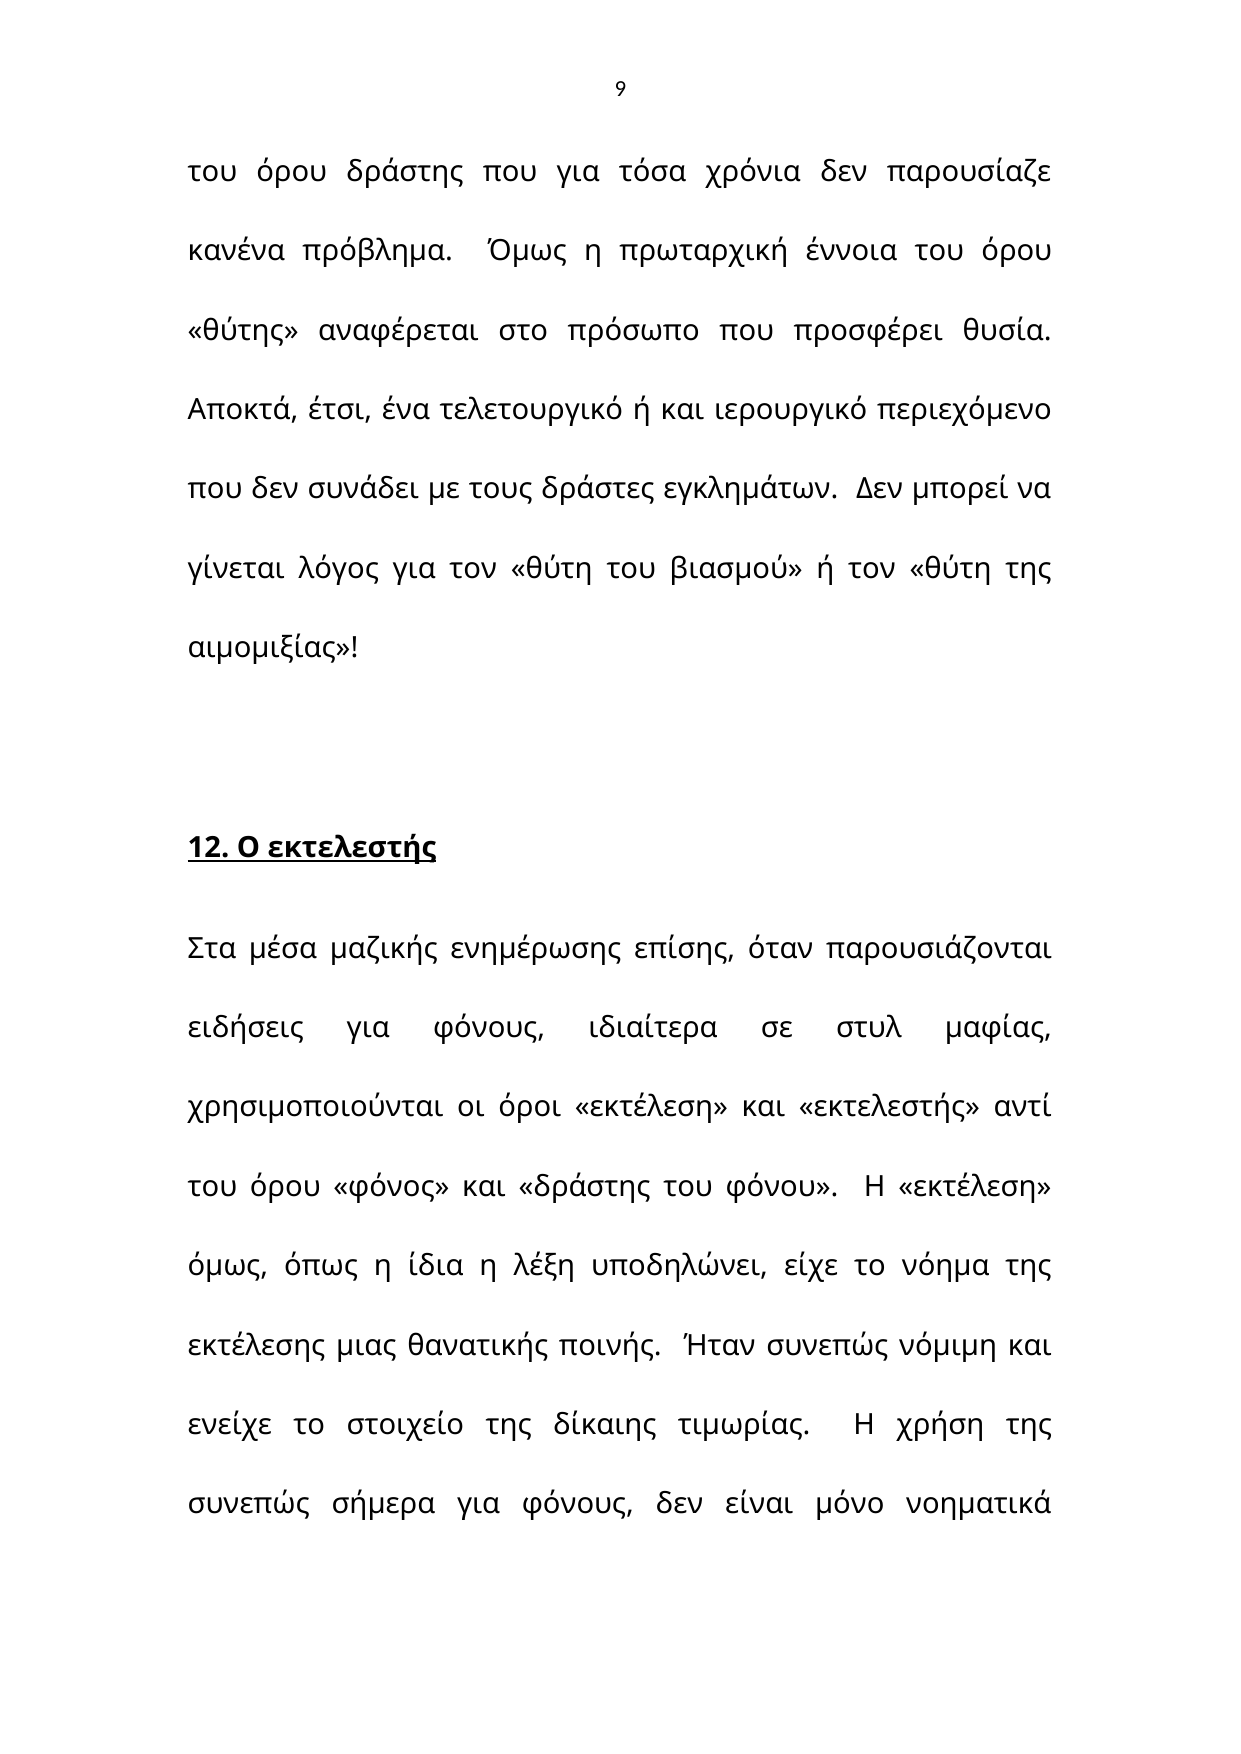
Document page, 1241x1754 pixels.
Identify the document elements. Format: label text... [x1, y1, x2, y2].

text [187, 927, 1053, 1522]
text 12. Ο εκτελεστής [187, 827, 1053, 866]
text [187, 150, 1053, 666]
